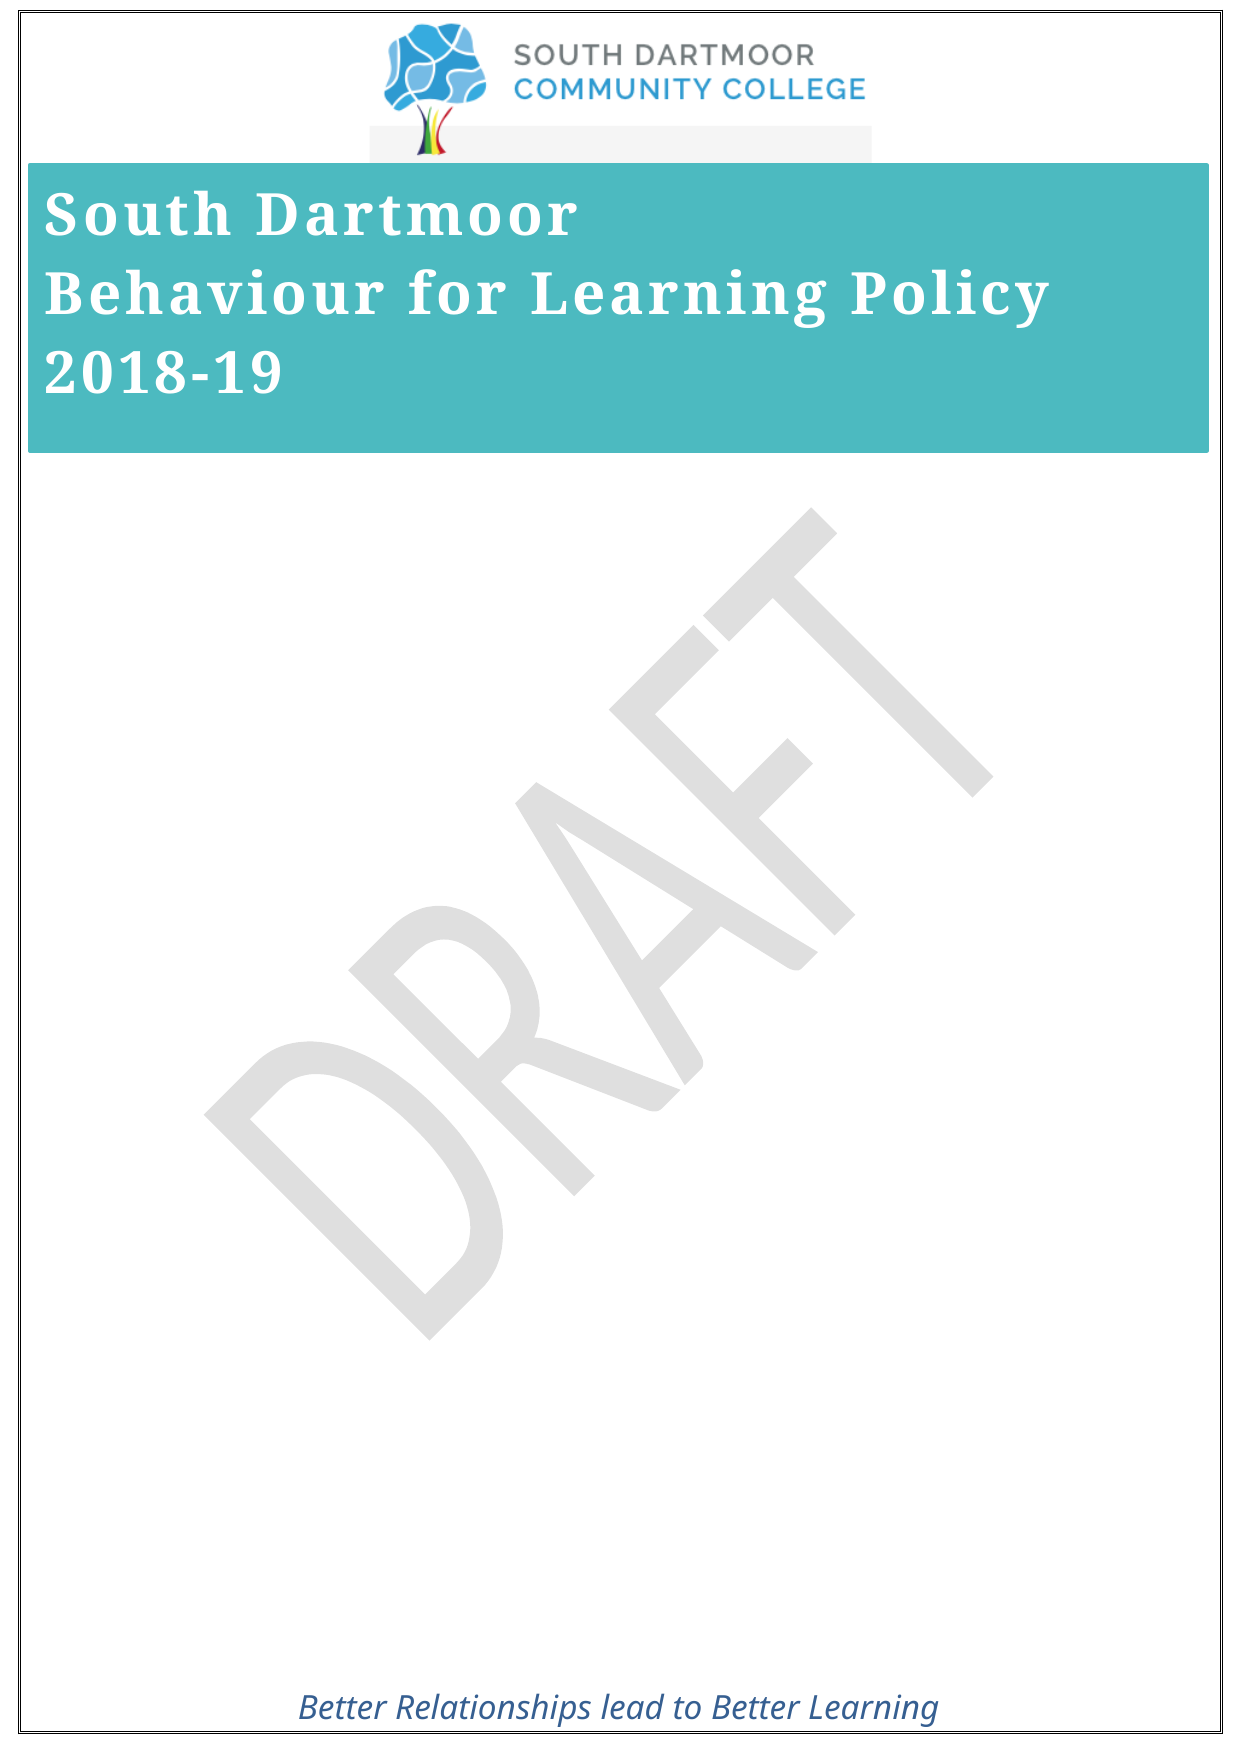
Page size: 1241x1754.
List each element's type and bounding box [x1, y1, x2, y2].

picture [369, 14, 872, 163]
